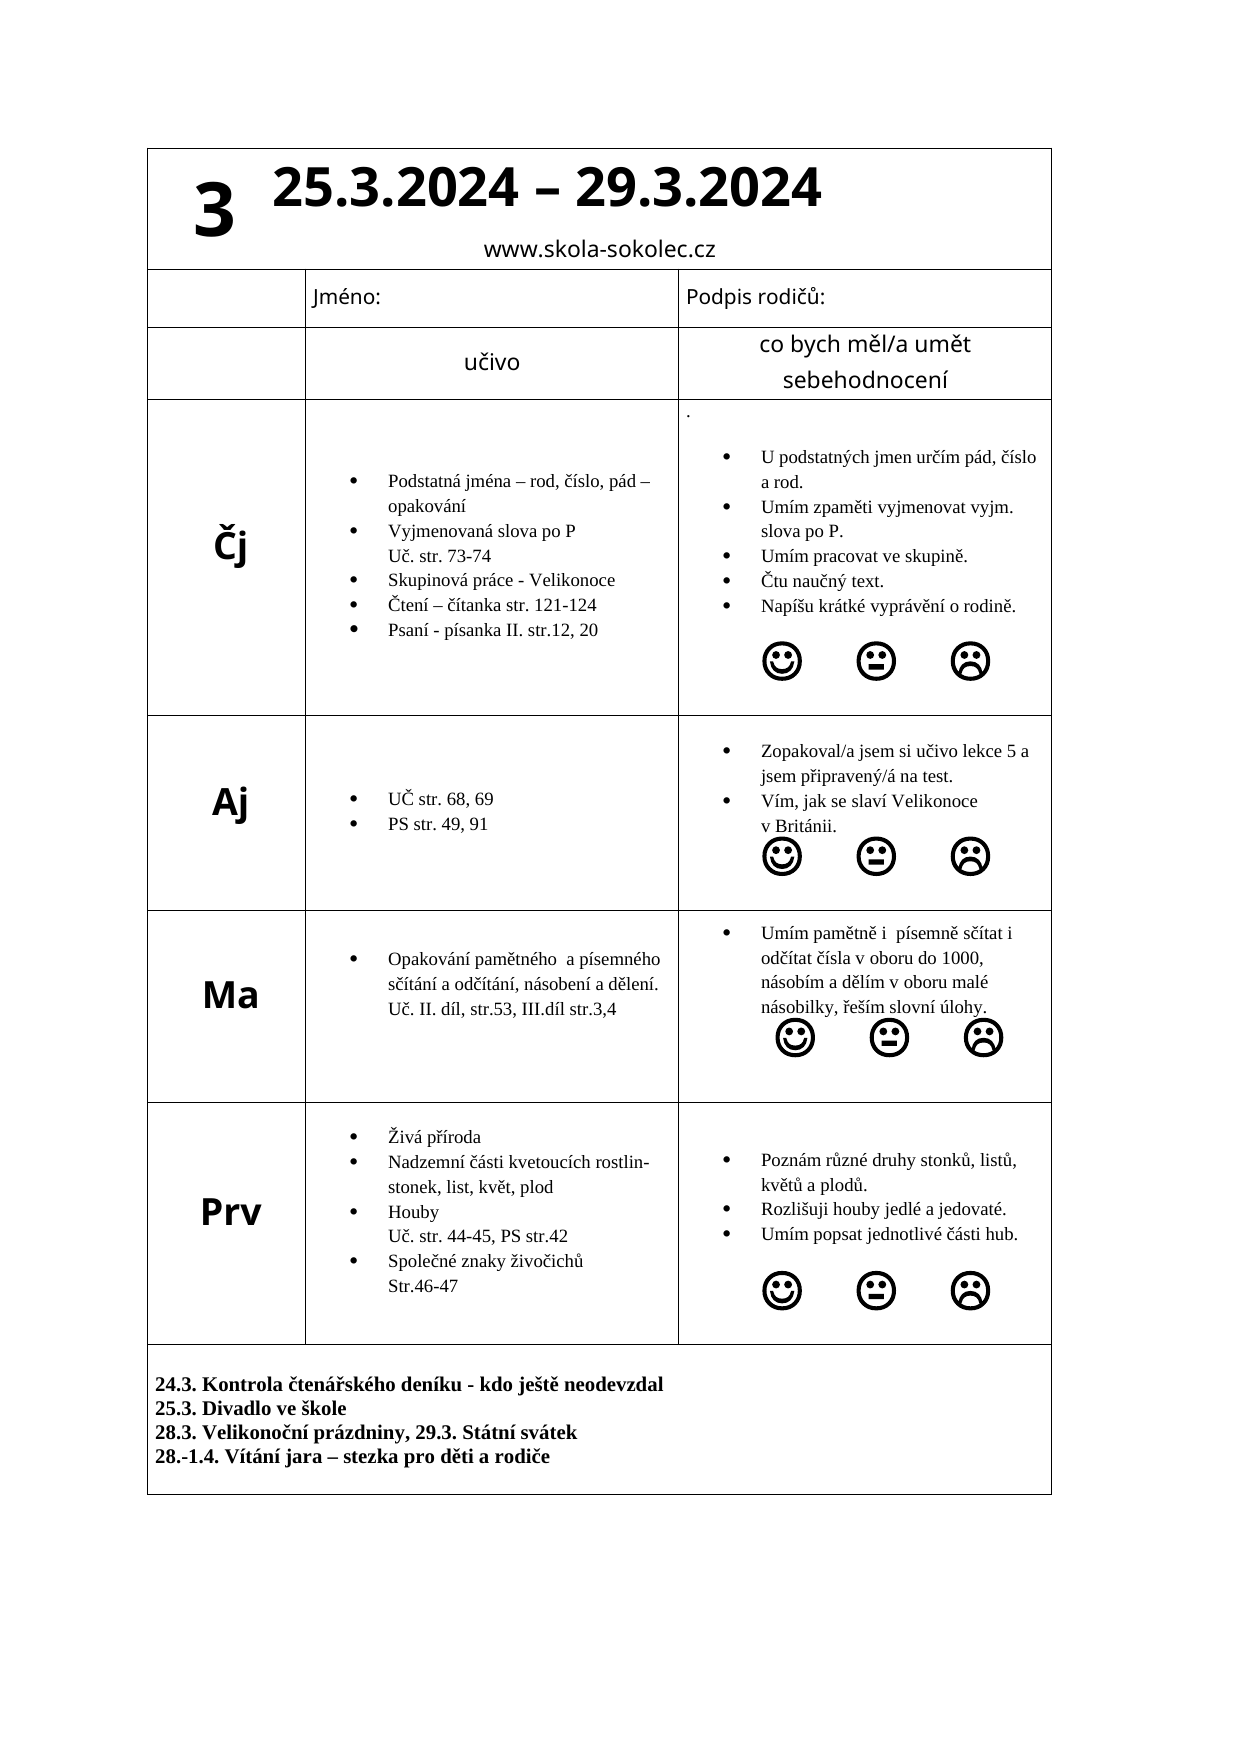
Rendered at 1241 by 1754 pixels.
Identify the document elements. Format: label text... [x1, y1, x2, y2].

table_cell [148, 328, 305, 399]
table_cell Podpis rodičů: [679, 270, 1051, 327]
table_cell Čj [148, 400, 305, 714]
table_cell Živá příroda Nadzemní části kvetoucích rostlin-stonek, list, květ, plod Houby Uč. str. 44-45, PS str.42 Společné znaky živočichů Str.46-47 [306, 1103, 678, 1344]
table_cell [148, 270, 305, 327]
table_cell Zopakoval/a jsem si učivo lekce 5 a jsem připravený/á na test. Vím, jak se slaví Velikonoce v Británii. [679, 716, 1051, 910]
table_header 25.3.2024 – 29.3.2024 www.skola-sokolec.cz [148, 149, 1051, 268]
table_cell Podstatná jména – rod, číslo, pád –opakování Vyjmenovaná slova po P Uč. str. 73-74 Skupinová práce - Velikonoce Čtení – čítanka str. 121-124 Psaní - písanka II. str.12, 20 [306, 400, 678, 714]
table_cell 24.3. Kontrola čtenářského deníku - kdo ještě neodevzdal 25.3. Divadlo ve škole 28.3. Velikonoční prázdniny, 29.3. Státní svátek 28.-1.4. Vítání jara – stezka pro děti a rodiče [148, 1345, 1051, 1494]
table_cell Prv [148, 1103, 305, 1344]
table_cell učivo [306, 328, 678, 399]
table_cell Opakování pamětného a písemného sčítání a odčítání, násobení a dělení. Uč. II. díl, str.53, III.díl str.3,4 [306, 911, 678, 1102]
table_cell UČ str. 68, 69 PS str. 49, 91 [306, 716, 678, 910]
table_cell Ma [148, 911, 305, 1102]
table_cell Jméno: [306, 270, 678, 327]
table_cell Umím pamětně i písemně sčítat i odčítat čísla v oboru do 1000, násobím a dělím v oboru malé násobilky, řeším slovní úlohy. [679, 911, 1051, 1102]
table_cell co bych měl/a umět sebehodnocení [679, 328, 1051, 399]
table_cell . U podstatných jmen určím pád, číslo a rod. Umím zpaměti vyjmenovat vyjm. slova po P. Umím pracovat ve skupině. Čtu naučný text. Napíšu krátké vyprávění o rodině. [679, 400, 1051, 714]
table_cell Poznám různé druhy stonků, listů, květů a plodů. Rozlišuji houby jedlé a jedovaté. Umím popsat jednotlivé části hub. [679, 1103, 1051, 1344]
table_cell Aj [148, 716, 305, 910]
